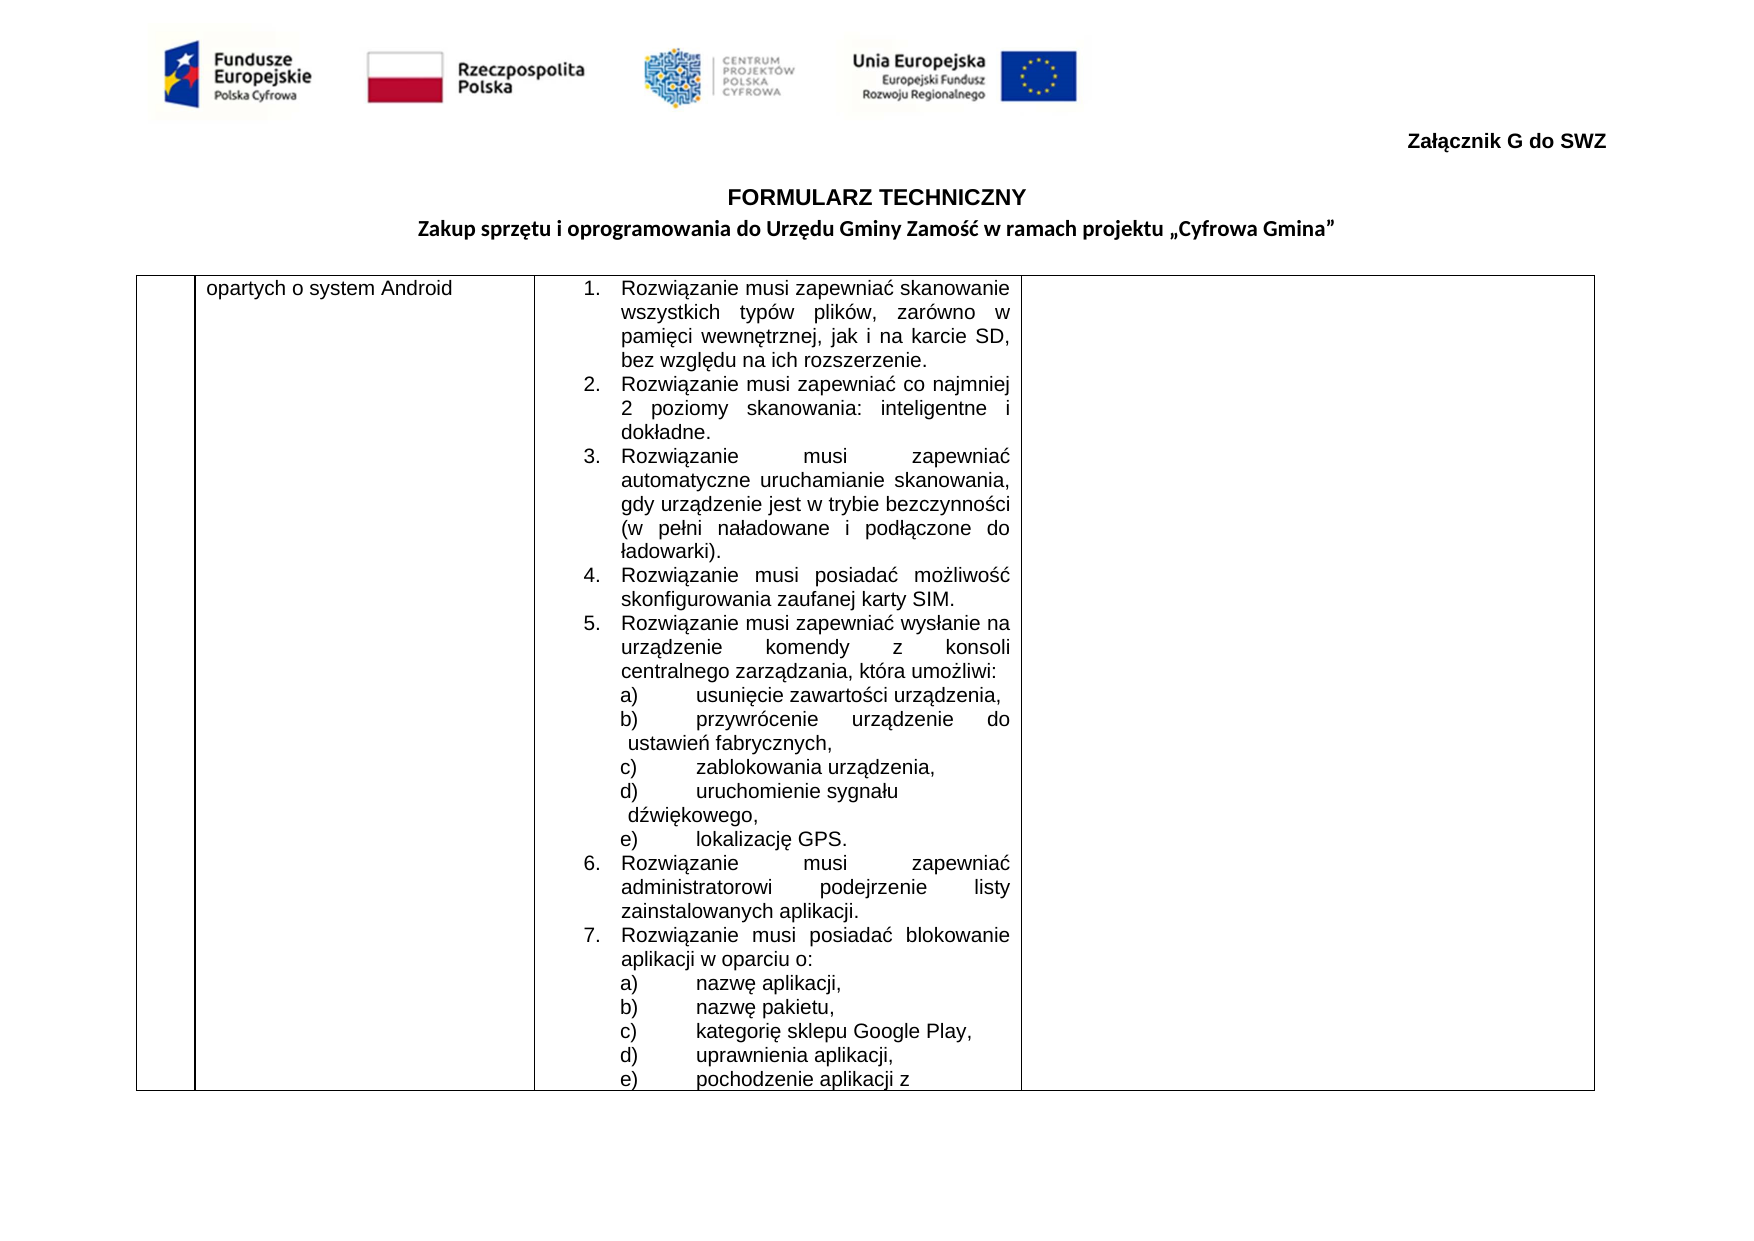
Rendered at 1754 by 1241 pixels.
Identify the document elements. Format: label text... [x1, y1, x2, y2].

table_cell [1022, 276, 1594, 1090]
table_cell 6 [137, 276, 194, 1090]
picture [147, 23, 1093, 131]
table_cell Ochrona urządzeń mobilnych opartych o system Android [196, 276, 534, 1090]
